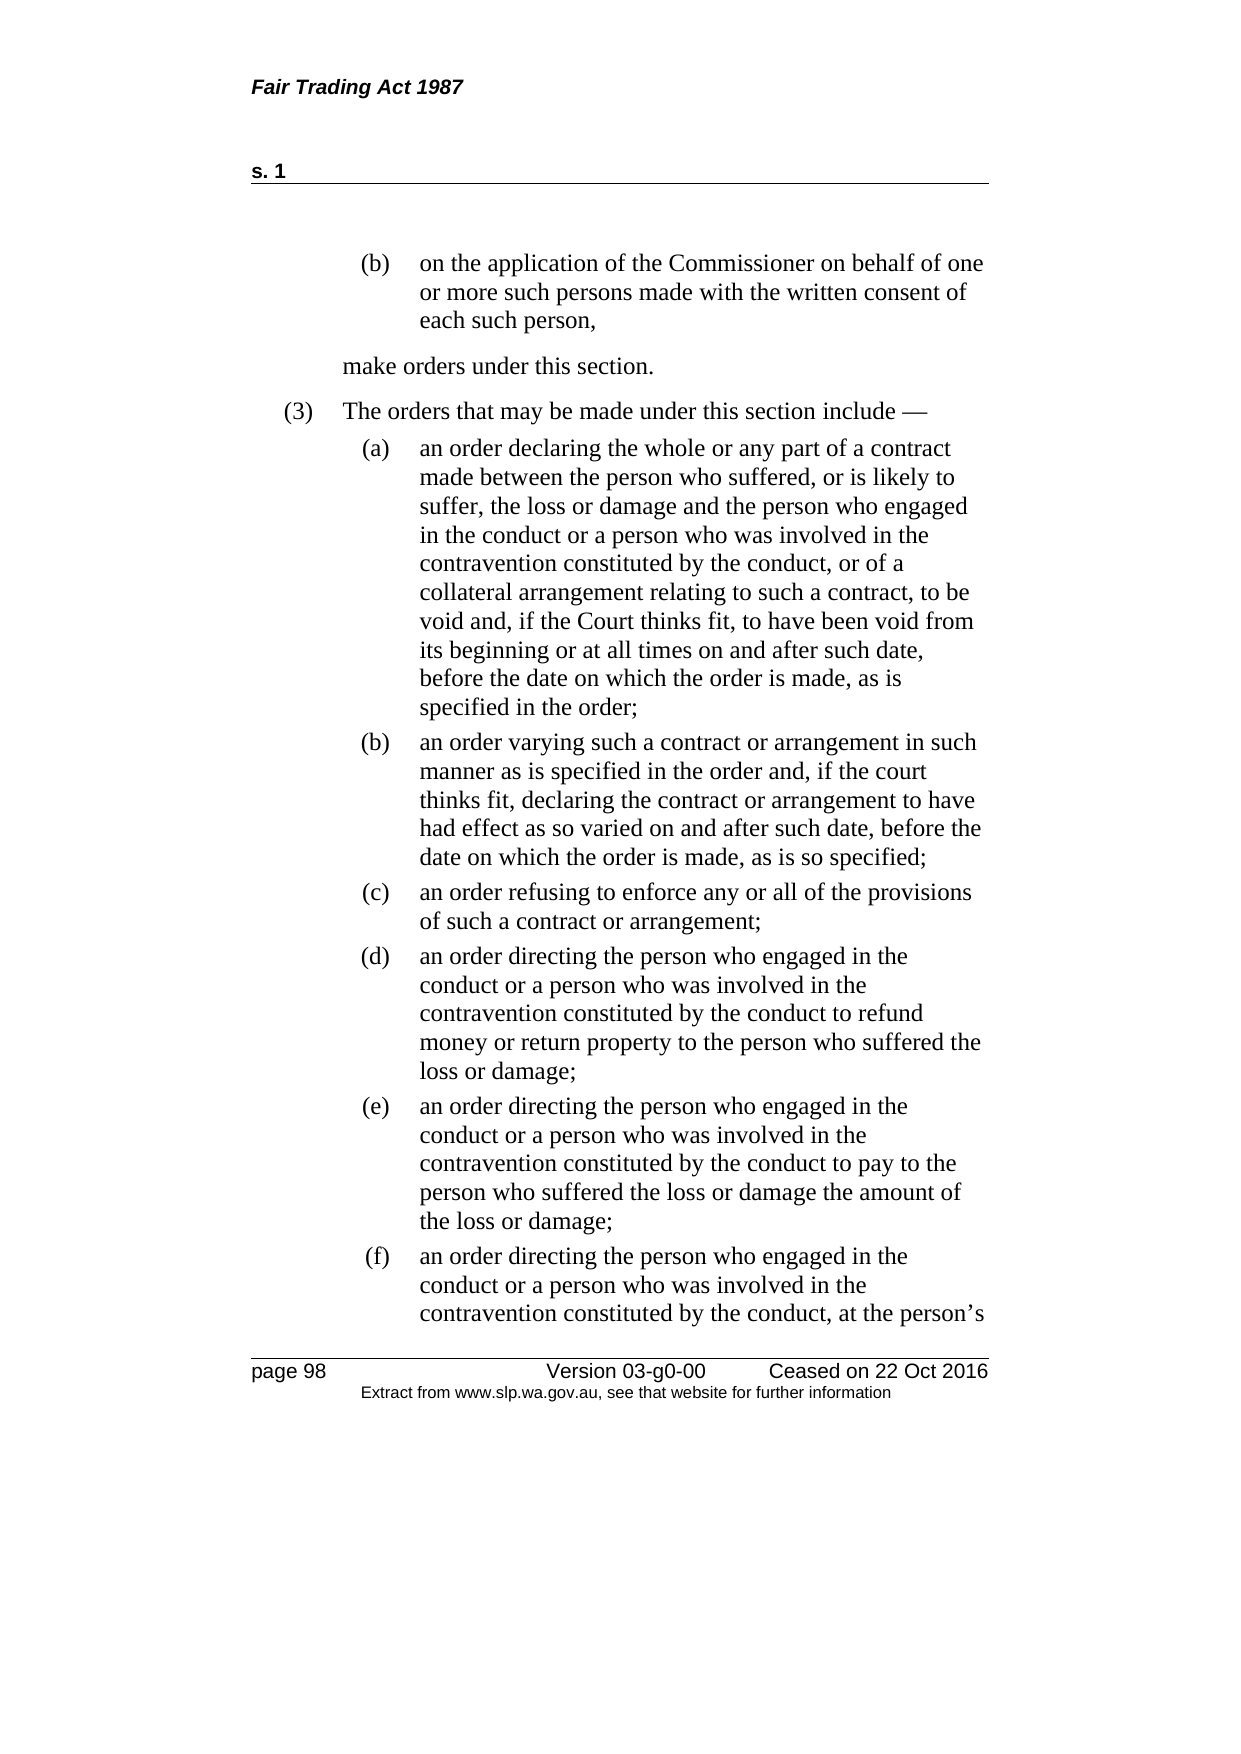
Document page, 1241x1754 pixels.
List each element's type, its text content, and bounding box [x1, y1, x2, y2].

text (c) an order refusing to enforce any or all of the provisions of such a contract or arrangement; [251, 877, 989, 935]
text (d) an order directing the person who engaged in the conduct or a person who was involved in the contravention constituted by the conduct to refund money or return property to the person who suffered the loss or damage; [251, 941, 989, 1085]
text (3) The orders that may be made under this section include — [251, 396, 989, 425]
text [251, 1241, 989, 1327]
text (b) on the application of the Commissioner on behalf of one or more such persons made with the written consent of each such person, [251, 248, 989, 334]
text (b) an order varying such a contract or arrangement in such manner as is specified in the order and, if the court thinks fit, declaring the contract or arrangement to have had effect as so varied on and after such date, before the date on which the order is made, as is so specified; [251, 727, 989, 871]
text (a) an order declaring the whole or any part of a contract made between the person who suffered, or is likely to suffer, the loss or damage and the person who engaged in the conduct or a person who was involved in the contravention constituted by the conduct, or of a collateral arrangement relating to such a contract, to be void and, if the Court thinks fit, to have been void from its beginning or at all times on and after such date, before the date on which the order is made, as is specified in the order; [251, 433, 989, 721]
text (e) an order directing the person who engaged in the conduct or a person who was involved in the contravention constituted by the conduct to pay to the person who suffered the loss or damage the amount of the loss or damage; [251, 1091, 989, 1235]
text make orders under this section. [251, 351, 989, 380]
